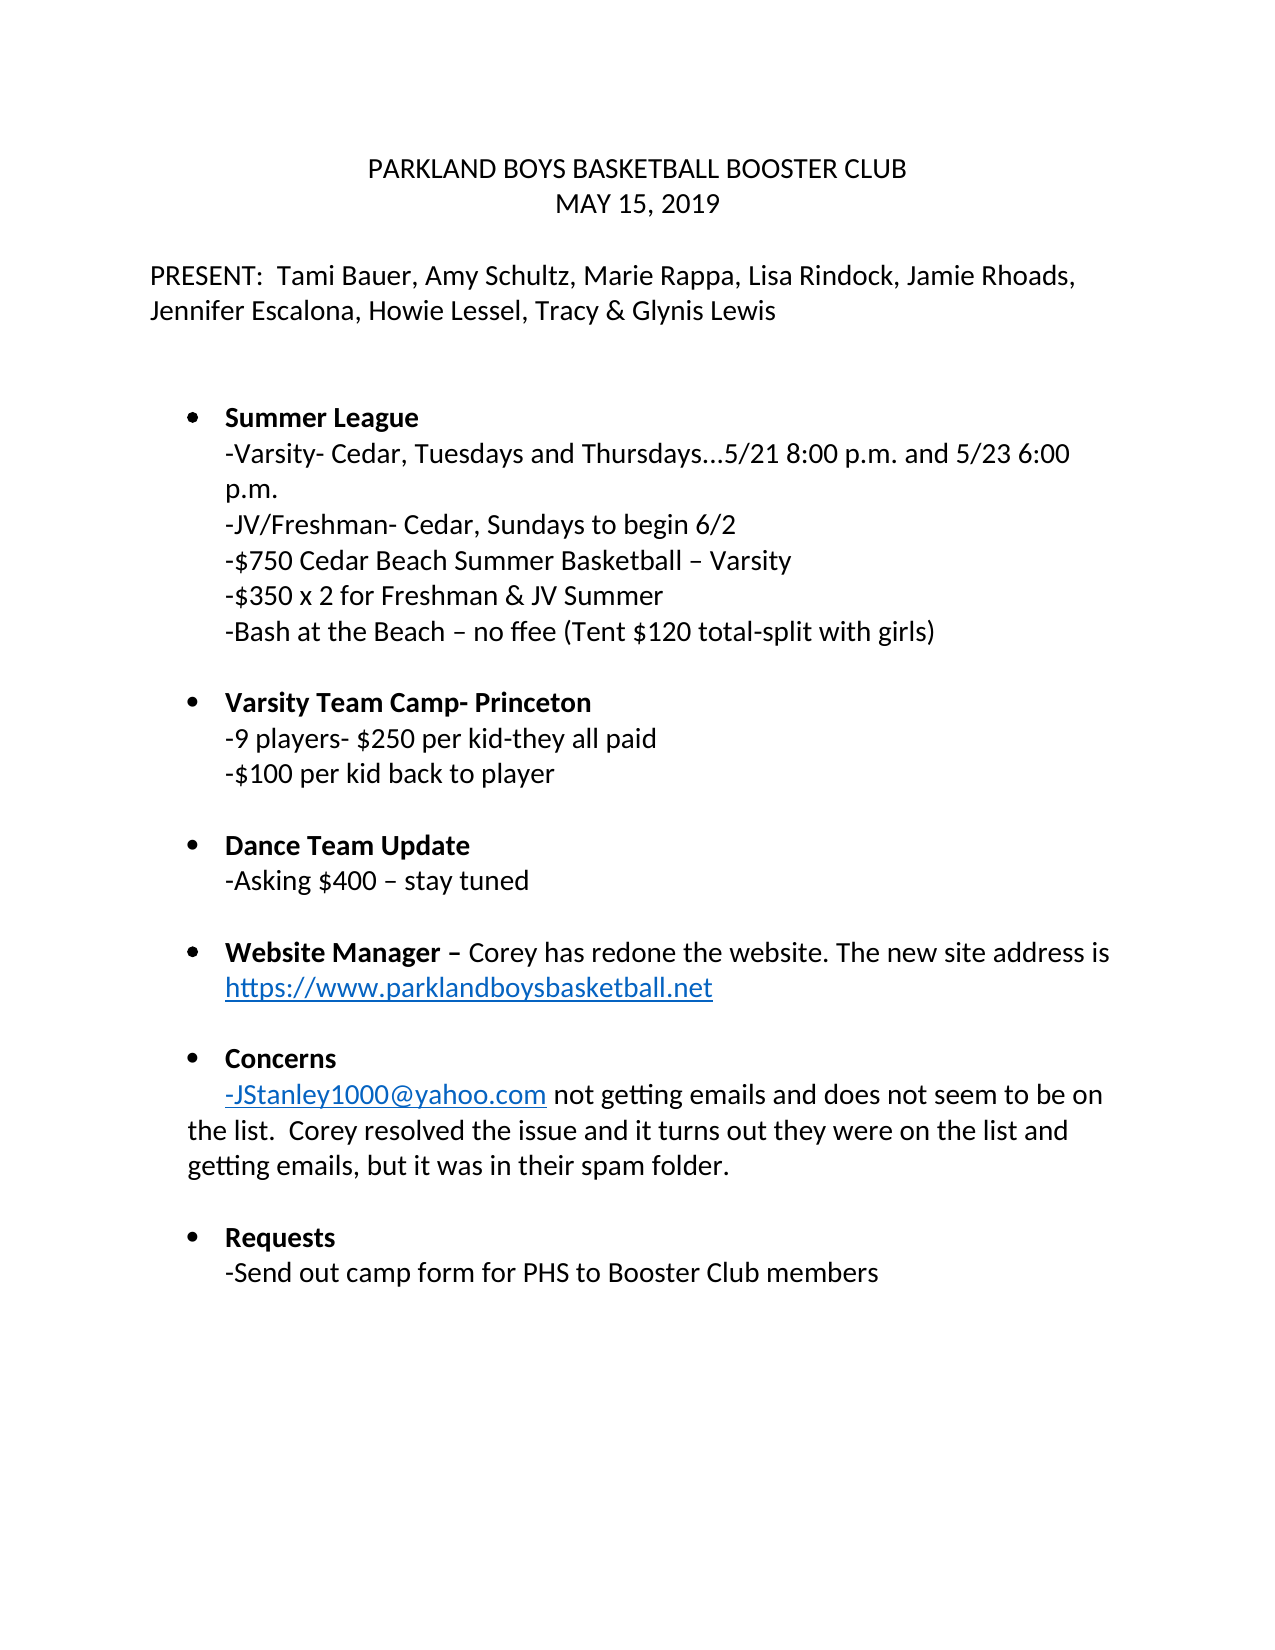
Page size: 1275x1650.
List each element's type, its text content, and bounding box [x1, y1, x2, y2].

text PRESENT: Tami Bauer, Amy Schultz, Marie Rappa, Lisa Rindock, Jamie Rhoads, Jennifer Escalona, Howie Lessel, Tracy & Glynis Lewis [150, 257, 1125, 328]
list Summer League [187, 399, 1125, 435]
list -$750 Cedar Beach Summer Basketball – Varsity [225, 542, 1125, 577]
text MAY 15, 2019 [150, 186, 1125, 221]
list Varsity Team Camp- Princeton [187, 684, 1125, 720]
list Concerns [187, 1041, 1125, 1076]
list -Bash at the Beach – no ffee (Tent $120 total-split with girls) [225, 613, 1125, 649]
text -9 players- $250 per kid-they all paid [187, 720, 1125, 756]
text PARKLAND BOYS BASKETBALL BOOSTER CLUB [150, 150, 1125, 186]
list Dance Team Update [187, 827, 1125, 862]
list -JV/Freshman- Cedar, Sundays to begin 6/2 [225, 506, 1125, 542]
list -$350 x 2 for Freshman & JV Summer [225, 577, 1125, 613]
list -Varsity- Cedar, Tuesdays and Thursdays...5/21 8:00 p.m. and 5/23 6:00 p.m. [225, 435, 1125, 506]
text -$100 per kid back to player [187, 756, 1125, 791]
text -Send out camp form for PHS to Booster Club members [187, 1254, 1125, 1290]
list Requests [187, 1219, 1125, 1254]
text -Asking $400 – stay tuned [187, 862, 1125, 898]
text -JStanley1000@yahoo.com not getting emails and does not seem to be on the list. Corey resolved the issue and it turns out they were on the list and getting emails, but it was in their spam folder. [187, 1076, 1125, 1183]
list Website Manager – Corey has redone the website. The new site address is https://www.parklandboysbasketball.net [187, 934, 1125, 1005]
